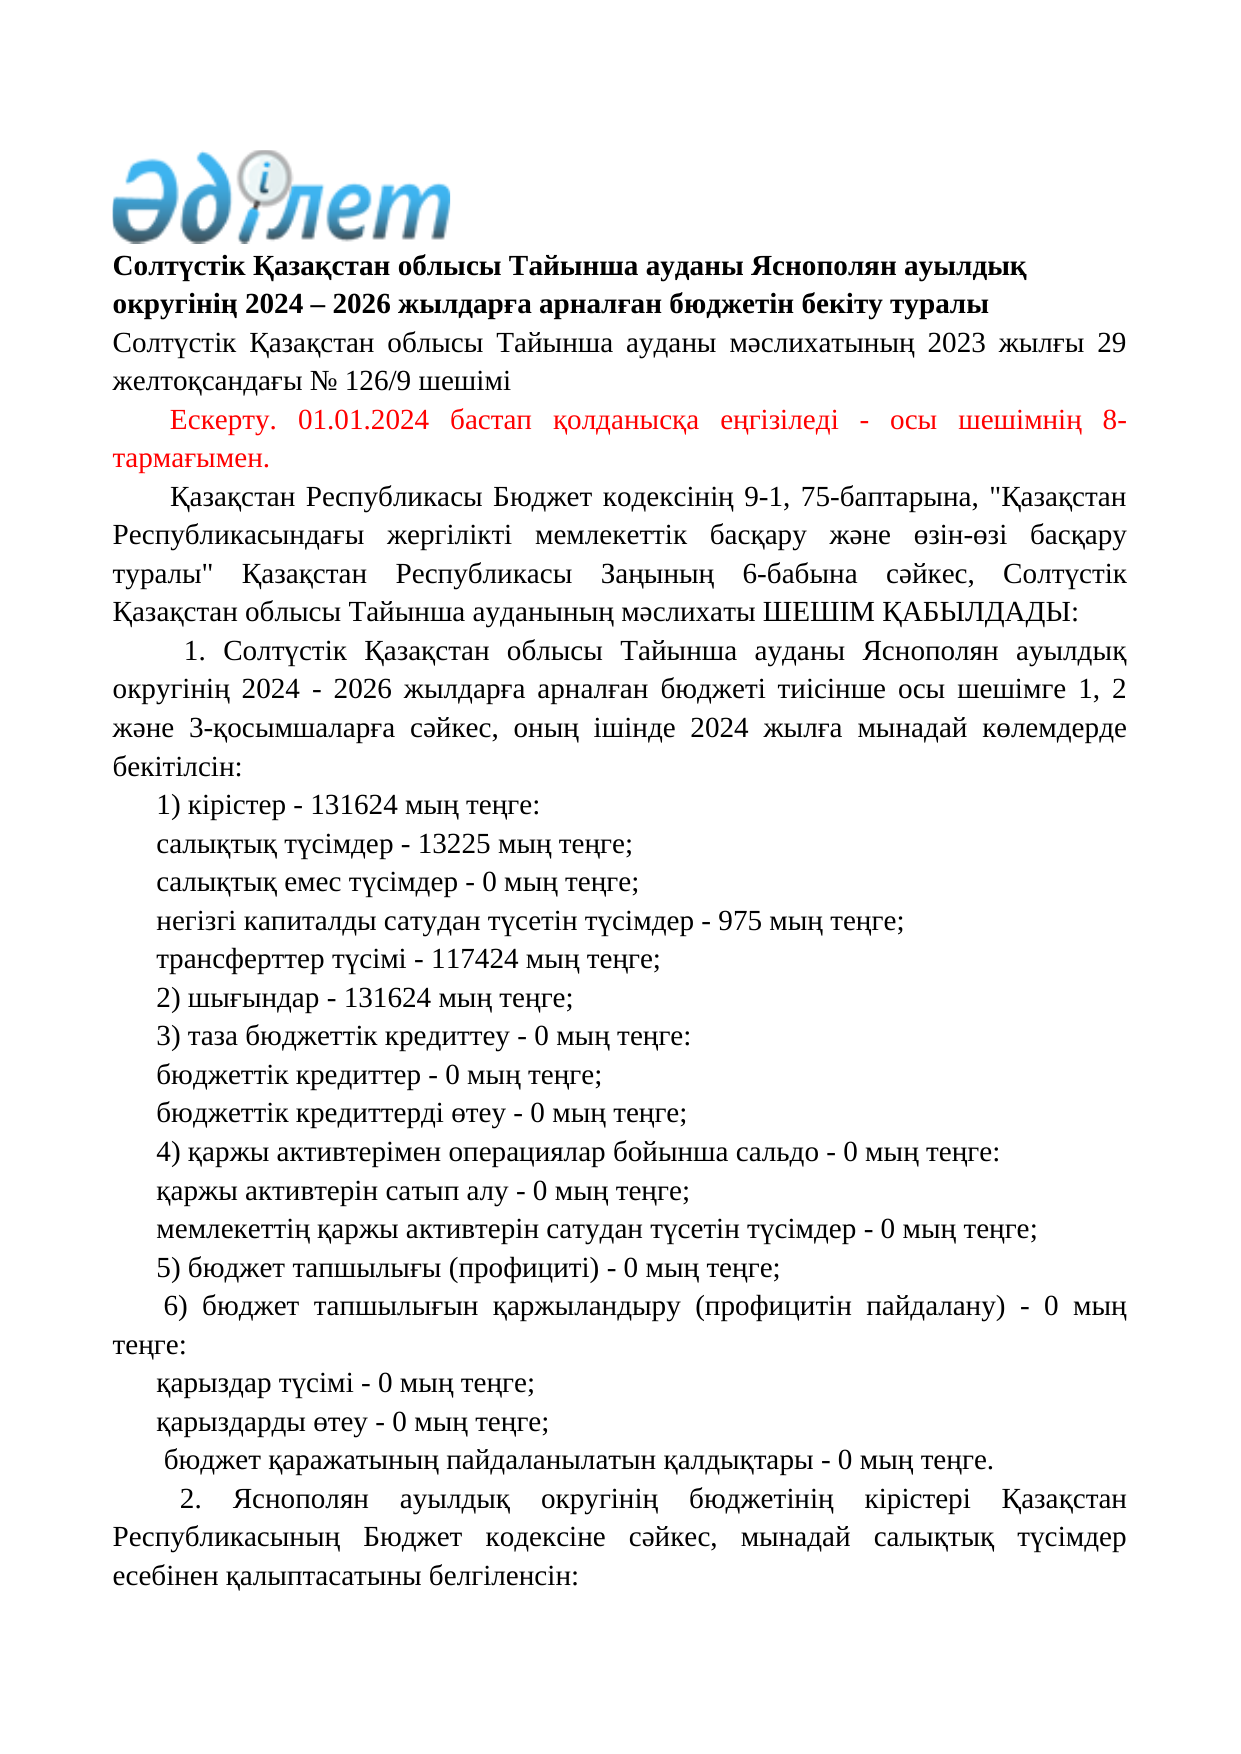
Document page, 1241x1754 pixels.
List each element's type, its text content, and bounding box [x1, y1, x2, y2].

text 4) қаржы активтерімен операциялар бойынша сальдо - 0 мың теңге: [112, 1134, 1128, 1168]
picture [112, 150, 451, 244]
text 1. Солтүстік Қазақстан облысы Тайынша ауданы Яснополян ауылдық округінің 2024 - 2026 жылдарға арналған бюджеті тиісінше осы шешімге 1, 2 және 3-қосымшаларға сәйкес, оның ішінде 2024 жылға мынадай көлемдерде бекітілсін: [112, 633, 1128, 782]
text негізгі капиталды сатудан түсетін түсімдер - 975 мың теңге; [112, 903, 1128, 936]
text трансферттер түсімі - 117424 мың теңге; [112, 941, 1128, 975]
text қарыздар түсімі - 0 мың теңге; [112, 1365, 1128, 1399]
text салықтық емес түсімдер - 0 мың теңге; [112, 864, 1128, 898]
text қаржы активтерін сатып алу - 0 мың теңге; [112, 1173, 1128, 1206]
text 1) кірістер - 131624 мың теңге: [112, 787, 1128, 821]
text Солтүстік Қазақстан облысы Тайынша ауданы мәслихатының 2023 жылғы 29 желтоқсандағы № 126/9 шешімі [112, 325, 1128, 397]
text 3) таза бюджеттік кредиттеу - 0 мың теңге: [112, 1018, 1128, 1052]
text мемлекеттің қаржы активтерін сатудан түсетін түсімдер - 0 мың теңге; [112, 1211, 1128, 1245]
text бюджет қаражатының пайдаланылатын қалдықтары - 0 мың теңге. [112, 1442, 1128, 1476]
text 5) бюджет тапшылығы (профициті) - 0 мың теңге; [112, 1250, 1128, 1283]
text салықтық түсімдер - 13225 мың теңге; [112, 826, 1128, 859]
text 2) шығындар - 131624 мың теңге; [112, 980, 1128, 1013]
text 2. Яснополян ауылдық округінің бюджетінің кірістері Қазақстан Республикасының Бюджет кодексіне сәйкес, мынадай салықтық түсімдер есебінен қалыптасатыны белгіленсін: [112, 1481, 1128, 1592]
text Қазақстан Республикасы Бюджет кодексінің 9-1, 75-баптарына, "Қазақстан Республикасындағы жергілікті мемлекеттік басқару және өзін-өзі басқару туралы" Қазақстан Республикасы Заңының 6-бабына сәйкес, Солтүстік Қазақстан облысы Тайынша ауданының мәслихаты ШЕШІМ ҚАБЫЛДАДЫ: [112, 479, 1128, 628]
text бюджеттік кредиттерді өтеу - 0 мың теңге; [112, 1096, 1128, 1129]
text бюджеттік кредиттер - 0 мың теңге; [112, 1057, 1128, 1091]
text 6) бюджет тапшылығын қаржыландыру (профицитін пайдалану) - 0 мың теңге: [112, 1288, 1128, 1360]
text Ескерту. 01.01.2024 бастап қолданысқа еңгізіледі - осы шешімнің 8-тармағымен. [112, 402, 1128, 474]
text қарыздарды өтеу - 0 мың теңге; [112, 1404, 1128, 1437]
text Солтүстік Қазақстан облысы Тайынша ауданы Яснополян ауылдық округінің 2024 – 2026 жылдарға арналған бюджетін бекіту туралы [112, 248, 1128, 320]
